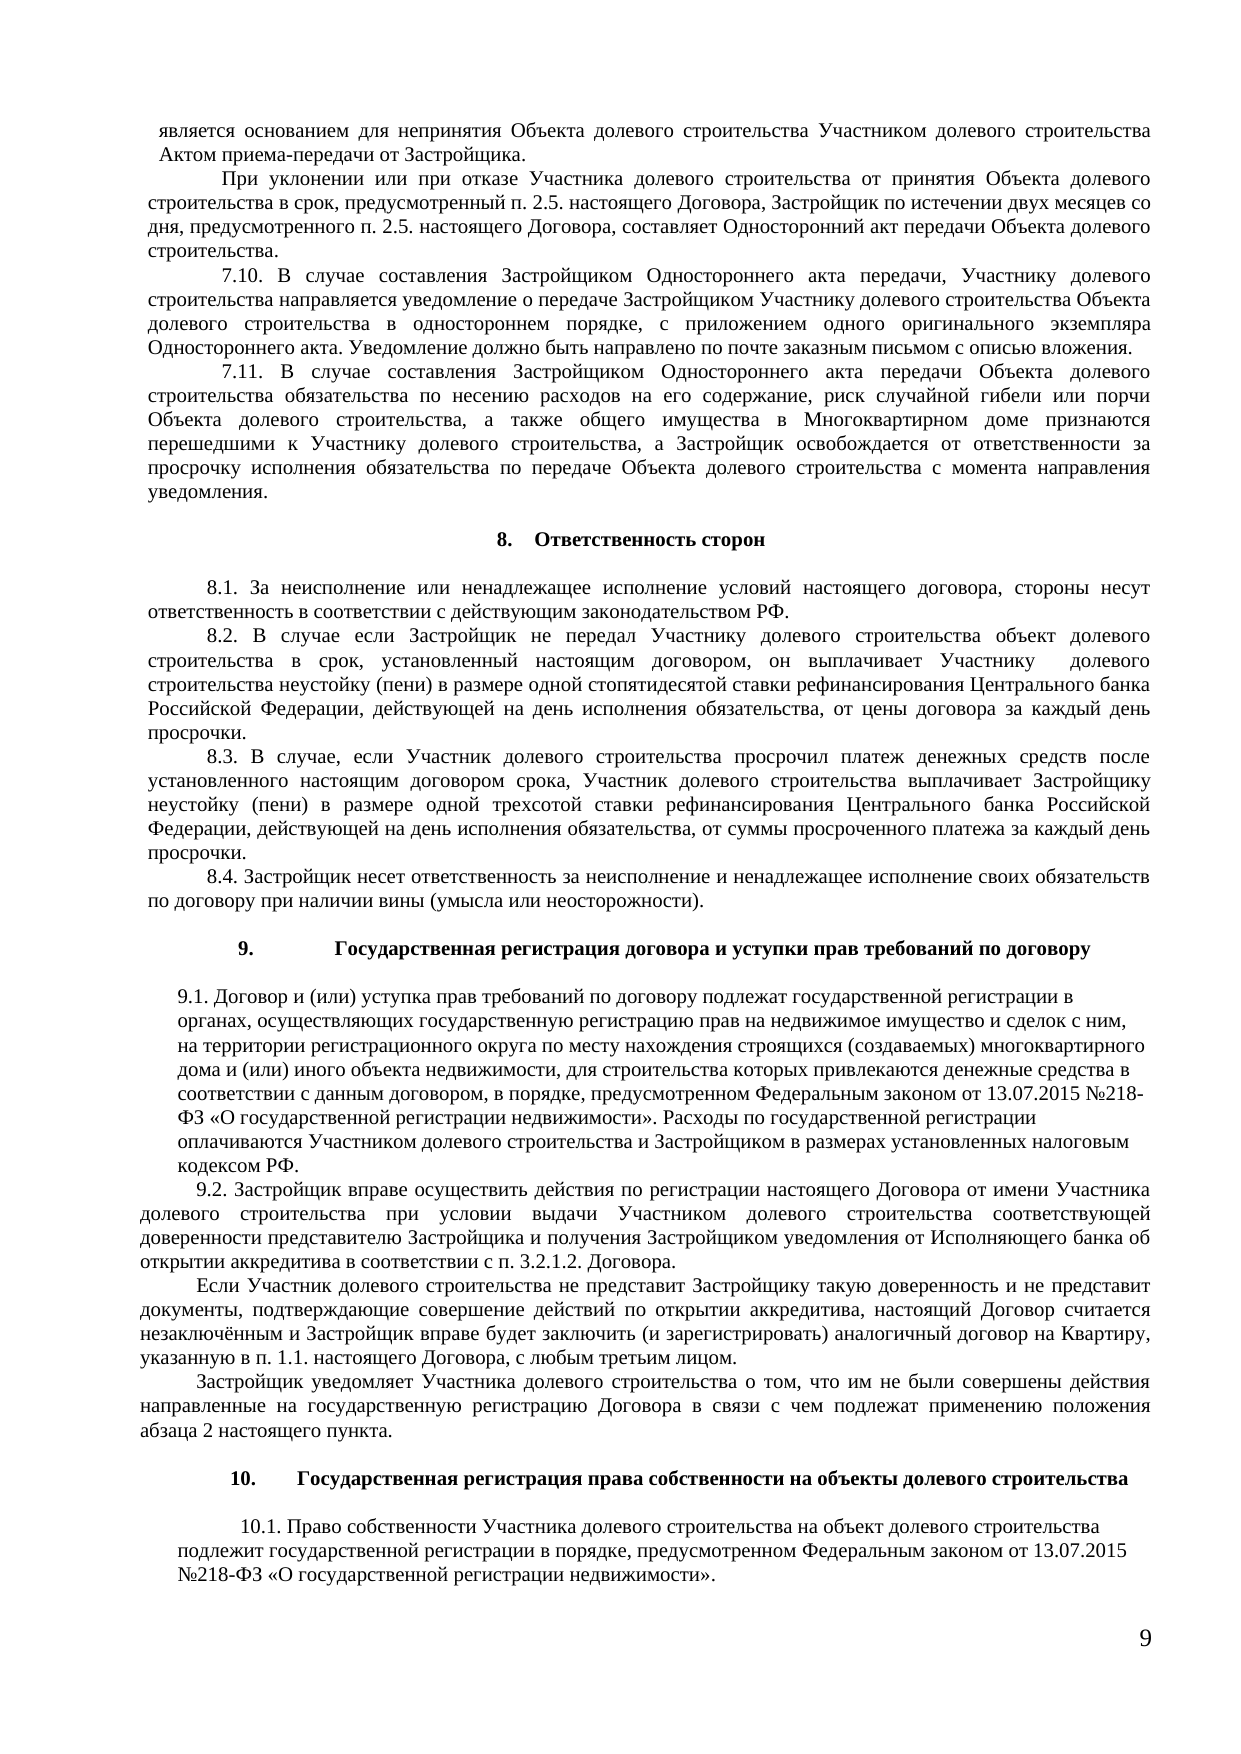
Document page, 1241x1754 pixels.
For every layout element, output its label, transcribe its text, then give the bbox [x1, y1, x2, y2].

text 7.11. В случае составления Застройщиком Одностороннего акта передачи Объекта долевого строительства обязательства по несению расходов на его содержание, риск случайной гибели или порчи Объекта долевого строительства, а также общего имущества в Многоквартирном доме признаются перешедшими к Участнику долевого строительства, а Застройщик освобождается от ответственности за просрочку исполнения обязательства по передаче Объекта долевого строительства с момента направления уведомления. [148, 359, 1152, 503]
text При уклонении или при отказе Участника долевого строительства от принятия Объекта долевого строительства в срок, предусмотренный п. 2.5. настоящего Договора, Застройщик по истечении двух месяцев со дня, предусмотренного п. 2.5. настоящего Договора, составляет Односторонний акт передачи Объекта долевого строительства. [148, 166, 1152, 262]
text 9.1. Договор и (или) уступка прав требований по договору подлежат государственной регистрации в органах, осуществляющих государственную регистрацию прав на недвижимое имущество и сделок с ним, на территории регистрационного округа по месту нахождения строящихся (создаваемых) многоквартирного дома и (или) иного объекта недвижимости, для строительства которых привлекаются денежные средства в соответствии с данным договором, в порядке, предусмотренном Федеральным законом от 13.07.2015 №218-ФЗ «О государственной регистрации недвижимости». Расходы по государственной регистрации оплачиваются Участником долевого строительства и Застройщиком в размерах установленных налоговым кодексом РФ. [177, 984, 1152, 1177]
text Застройщик уведомляет Участника долевого строительства о том, что им не были совершены действия направленные на государственную регистрацию Договора в связи с чем подлежат применению положения абзаца 2 настоящего пункта. [140, 1369, 1152, 1442]
text 10.1. Право собственности Участника долевого строительства на объект долевого строительства подлежит государственной регистрации в порядке, предусмотренном Федеральным законом от 13.07.2015 №218-ФЗ «О государственной регистрации недвижимости». [177, 1514, 1152, 1586]
text 7.10. В случае составления Застройщиком Одностороннего акта передачи, Участнику долевого строительства направляется уведомление о передаче Застройщиком Участнику долевого строительства Объекта долевого строительства в одностороннем порядке, с приложением одного оригинального экземпляра Одностороннего акта. Уведомление должно быть направлено по почте заказным письмом с описью вложения. [148, 262, 1152, 359]
list Ответственность сторон [110, 527, 1152, 551]
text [158, 118, 1152, 166]
text 8.3. В случае, если Участник долевого строительства просрочил платеж денежных средств после установленного настоящим договором срока, Участник долевого строительства выплачивает Застройщику неустойку (пени) в размере одной трехсотой ставки рефинансирования Центрального банка Российской Федерации, действующей на день исполнения обязательства, от суммы просроченного платежа за каждый день просрочки. [148, 744, 1152, 864]
text 8.2. В случае если Застройщик не передал Участнику долевого строительства объект долевого строительства в срок, установленный настоящим договором, он выплачивает Участнику долевого строительства неустойку (пени) в размере одной стопятидесятой ставки рефинансирования Центрального банка Российской Федерации, действующей на день исполнения обязательства, от цены договора за каждый день просрочки. [148, 623, 1152, 744]
text 9.2. Застройщик вправе осуществить действия по регистрации настоящего Договора от имени Участника долевого строительства при условии выдачи Участником долевого строительства соответствующей доверенности представителю Застройщика и получения Застройщиком уведомления от Исполняющего банка об открытии аккредитива в соответствии с п. 3.2.1.2. Договора. [140, 1177, 1152, 1273]
list Государственная регистрация права собственности на объекты долевого строительства [177, 1466, 1152, 1490]
text 8.4. Застройщик несет ответственность за неисполнение и ненадлежащее исполнение своих обязательств по договору при наличии вины (умысла или неосторожности). [148, 864, 1152, 912]
text Если Участник долевого строительства не представит Застройщику такую доверенность и не представит документы, подтверждающие совершение действий по открытии аккредитива, настоящий Договор считается незаключённым и Застройщик вправе будет заключить (и зарегистрировать) аналогичный договор на Квартиру, указанную в п. 1.1. настоящего Договора, с любым третьим лицом. [140, 1273, 1152, 1369]
text 8.1. За неисполнение или ненадлежащее исполнение условий настоящего договора, стороны несут ответственность в соответствии с действующим законодательством РФ. [148, 575, 1152, 623]
list Государственная регистрация договора и уступки прав требований по договору [148, 936, 1152, 960]
